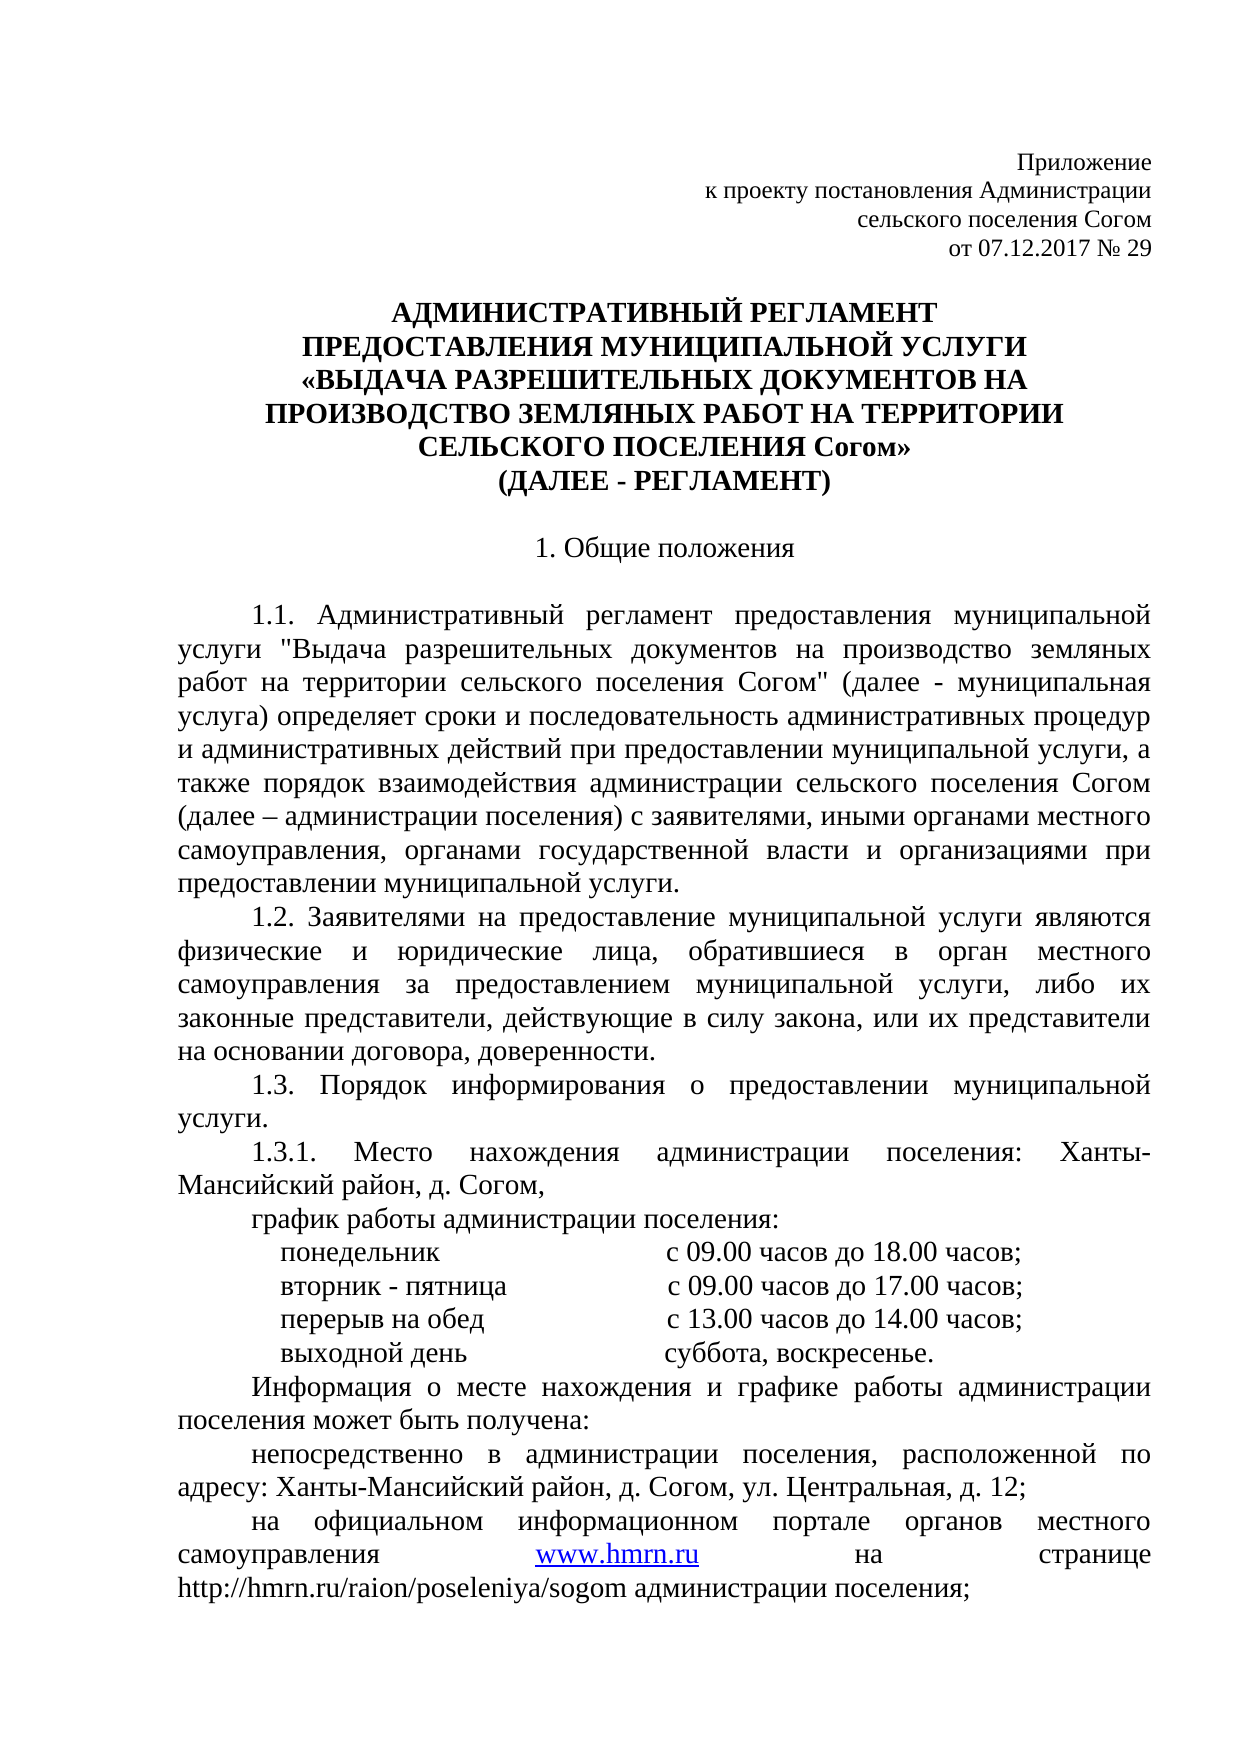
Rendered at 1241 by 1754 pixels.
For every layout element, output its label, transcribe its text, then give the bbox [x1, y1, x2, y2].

text ПРЕДОСТАВЛЕНИЯ МУНИЦИПАЛЬНОЙ УСЛУГИ [177, 329, 1152, 362]
text непосредственно в администрации поселения, расположенной по адресу: Ханты-Мансийский район, д. Согом, ул. Центральная, д. 12; [177, 1436, 1152, 1503]
text 1.3.1. Место нахождения администрации поселения: Ханты-Мансийский район, д. Согом, [177, 1134, 1152, 1201]
text 1.3. Порядок информирования о предоставлении муниципальной услуги. [177, 1067, 1152, 1134]
text «ВЫДАЧА РАЗРЕШИТЕЛЬНЫХ ДОКУМЕНТОВ НА ПРОИЗВОДСТВО ЗЕМЛЯНЫХ РАБОТ НА ТЕРРИТОРИИ СЕЛЬСКОГО ПОСЕЛЕНИЯ Согом» [177, 362, 1152, 463]
text Информация о месте нахождения и графике работы администрации поселения может быть получена: [177, 1369, 1152, 1436]
text перерыв на обед с 13.00 часов до 14.00 часов; [177, 1302, 1152, 1335]
text график работы администрации поселения: [177, 1201, 1152, 1234]
text 1. Общие положения [177, 530, 1152, 564]
text вторник - пятница с 09.00 часов до 17.00 часов; [177, 1268, 1152, 1302]
text понедельник с 09.00 часов до 18.00 часов; [177, 1234, 1152, 1268]
text сельского поселения Согом [177, 204, 1152, 233]
text Приложение [177, 147, 1152, 176]
text от 07.12.2017 № 29 [177, 233, 1152, 262]
text выходной день суббота, воскресенье. [177, 1335, 1152, 1369]
text АДМИНИСТРАТИВНЫЙ РЕГЛАМЕНТ [177, 295, 1152, 329]
text к проекту постановления Администрации [177, 176, 1152, 204]
text 1.2. Заявителями на предоставление муниципальной услуги являются физические и юридические лица, обратившиеся в орган местного самоуправления за предоставлением муниципальной услуги, либо их законные представители, действующие в силу закона, или их представители на основании договора, доверенности. [177, 899, 1152, 1067]
text (ДАЛЕЕ - РЕГЛАМЕНТ) [177, 463, 1152, 497]
text на официальном информационном портале органов местного самоуправления www.hmrn.ru на странице http://hmrn.ru/raion/poseleniya/sogom администрации поселения; [177, 1503, 1152, 1603]
text 1.1. Административный регламент предоставления муниципальной услуги "Выдача разрешительных документов на производство земляных работ на территории сельского поселения Согом" (далее - муниципальная услуга) определяет сроки и последовательность административных процедур и административных действий при предоставлении муниципальной услуги, а также порядок взаимодействия администрации сельского поселения Согом (далее – администрации поселения) с заявителями, иными органами местного самоуправления, органами государственной власти и организациями при предоставлении муниципальной услуги. [177, 597, 1152, 899]
